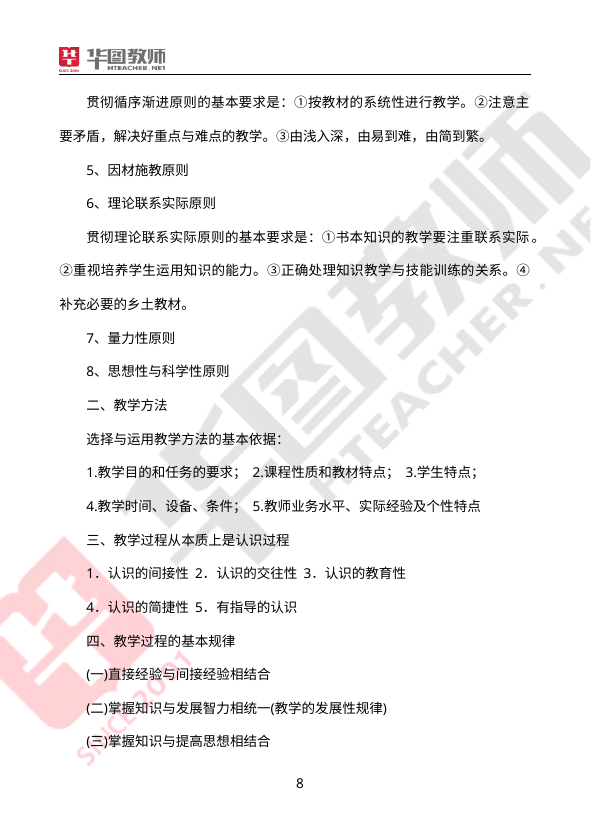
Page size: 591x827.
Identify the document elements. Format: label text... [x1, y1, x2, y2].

text 二、教学方法 [59, 388, 531, 421]
text (三)掌握知识与提高思想相结合 [59, 724, 531, 758]
text 4.教学时间、设备、条件； 5.教师业务水平、实际经验及个性特点 [59, 489, 531, 522]
text (一)直接经验与间接经验相结合 [59, 657, 531, 691]
text 四、教学过程的基本规律 [59, 623, 531, 657]
text 1.教学目的和任务的要求； 2.课程性质和教材特点； 3.学生特点； [59, 455, 531, 489]
text 8、思想性与科学性原则 [59, 354, 531, 388]
text 选择与运用教学方法的基本依据： [59, 421, 531, 455]
text 4．认识的简捷性 5．有指导的认识 [59, 589, 531, 623]
text (二)掌握知识与发展智力相统一(教学的发展性规律) [59, 691, 531, 724]
text 贯彻循序渐进原则的基本要求是：①按教材的系统性进行教学。②注意主要矛盾，解决好重点与难点的教学。③由浅入深，由易到难，由简到繁。 [59, 85, 531, 152]
text 1．认识的间接性 2．认识的交往性 3．认识的教育性 [59, 556, 531, 589]
picture [59, 47, 166, 72]
text 5、因材施教原则 [59, 152, 531, 186]
text 三、教学过程从本质上是认识过程 [59, 522, 531, 556]
text 贯彻理论联系实际原则的基本要求是：①书本知识的教学要注重联系实际。②重视培养学生运用知识的能力。③正确处理知识教学与技能训练的关系。④补充必要的乡土教材。 [59, 219, 531, 320]
text 7、量力性原则 [59, 320, 531, 354]
text 6、理论联系实际原则 [59, 186, 531, 219]
